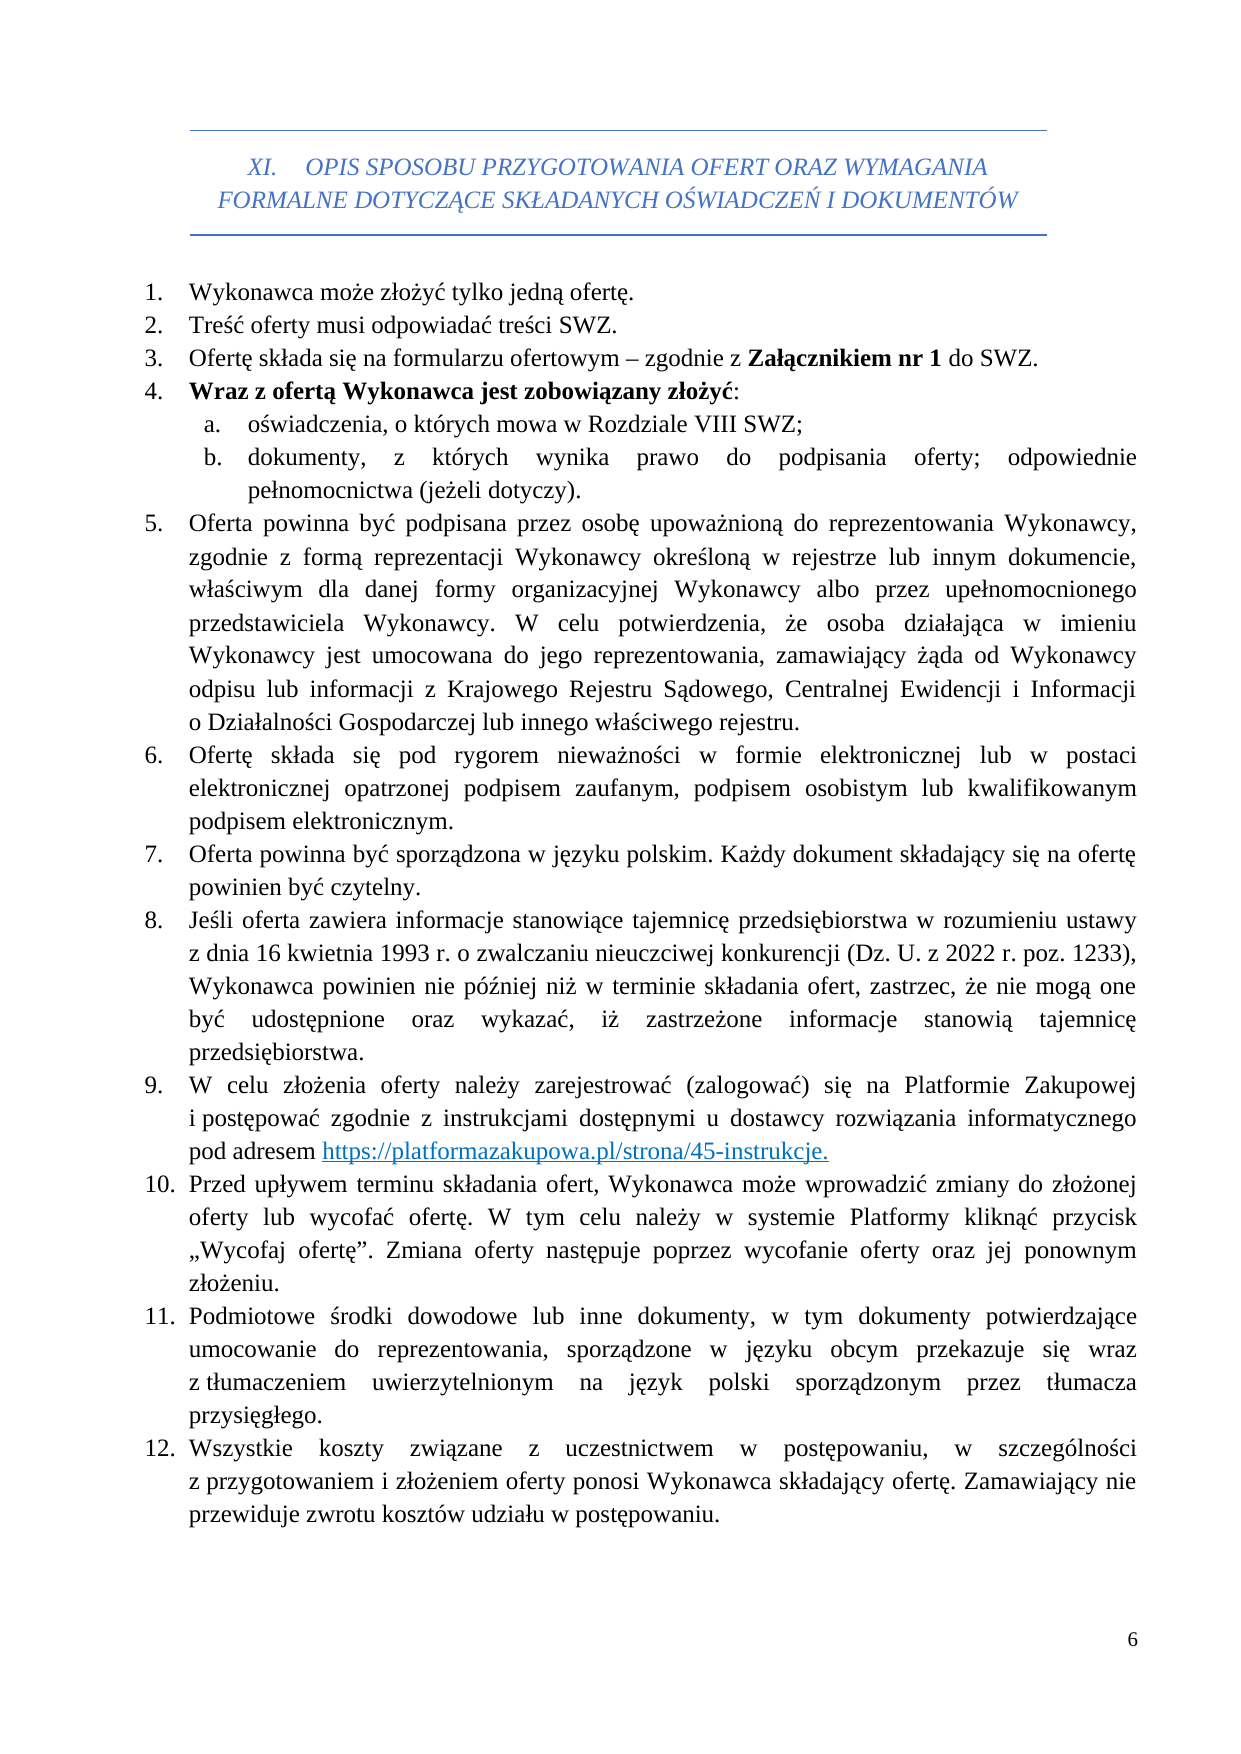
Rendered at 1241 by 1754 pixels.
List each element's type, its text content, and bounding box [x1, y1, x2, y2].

list Wraz z ofertą Wykonawca jest zobowiązany złożyć: [144, 376, 1137, 405]
text XI. OPIS SPOSOBU PRZYGOTOWANIA OFERT ORAZ WYMAGANIA FORMALNE DOTYCZĄCE SKŁADANYCH OŚWIADCZEŃ I DOKUMENTÓW [190, 131, 1047, 234]
list Ofertę składa się pod rygorem nieważności w formie elektronicznej lub w postaci elektronicznej opatrzonej podpisem zaufanym, podpisem osobistym lub kwalifikowanym podpisem elektronicznym. [144, 740, 1137, 834]
list Przed upływem terminu składania ofert, Wykonawca może wprowadzić zmiany do złożonej oferty lub wycofać ofertę. W tym celu należy w systemie Platformy kliknąć przycisk „Wycofaj ofertę”. Zmiana oferty następuje poprzez wycofanie oferty oraz jej ponownym złożeniu. [144, 1169, 1137, 1297]
list W celu złożenia oferty należy zarejestrować (zalogować) się na Platformie Zakupowej i postępować zgodnie z instrukcjami dostępnymi u dostawcy rozwiązania informatycznego pod adresem https://platformazakupowa.pl/strona/45-instrukcje. [144, 1070, 1137, 1165]
list Ofertę składa się na formularzu ofertowym – zgodnie z Załącznikiem nr 1 do SWZ. [144, 343, 1137, 372]
list Oferta powinna być sporządzona w języku polskim. Każdy dokument składający się na ofertę powinien być czytelny. [144, 839, 1137, 901]
list Wszystkie koszty związane z uczestnictwem w postępowaniu, w szczególności z przygotowaniem i złożeniem oferty ponosi Wykonawca składający ofertę. Zamawiający nie przewiduje zwrotu kosztów udziału w postępowaniu. [144, 1433, 1137, 1528]
list Oferta powinna być podpisana przez osobę upoważnioną do reprezentowania Wykonawcy, zgodnie z formą reprezentacji Wykonawcy określoną w rejestrze lub innym dokumencie, właściwym dla danej formy organizacyjnej Wykonawcy albo przez upełnomocnionego przedstawiciela Wykonawcy. W celu potwierdzenia, że osoba działająca w imieniu Wykonawcy jest umocowana do jego reprezentowania, zamawiający żąda od Wykonawcy odpisu lub informacji z Krajowego Rejestru Sądowego, Centralnej Ewidencji i Informacji o Działalności Gospodarczej lub innego właściwego rejestru. [144, 508, 1137, 735]
list dokumenty, z których wynika prawo do podpisania oferty; odpowiednie pełnomocnictwa (jeżeli dotyczy). [203, 442, 1137, 504]
list Podmiotowe środki dowodowe lub inne dokumenty, w tym dokumenty potwierdzające umocowanie do reprezentowania, sporządzone w języku obcym przekazuje się wraz z tłumaczeniem uwierzytelnionym na język polski sporządzonym przez tłumacza przysięgłego. [144, 1301, 1137, 1429]
list Jeśli oferta zawiera informacje stanowiące tajemnicę przedsiębiorstwa w rozumieniu ustawy z dnia 16 kwietnia 1993 r. o zwalczaniu nieuczciwej konkurencji (Dz. U. z 2022 r. poz. 1233), Wykonawca powinien nie później niż w terminie składania ofert, zastrzec, że nie mogą one być udostępnione oraz wykazać, iż zastrzeżone informacje stanowią tajemnicę przedsiębiorstwa. [144, 905, 1137, 1066]
list oświadczenia, o których mowa w Rozdziale VIII SWZ; [203, 409, 1137, 438]
list Treść oferty musi odpowiadać treści SWZ. [144, 310, 1137, 339]
list Wykonawca może złożyć tylko jedną ofertę. [144, 277, 1137, 306]
